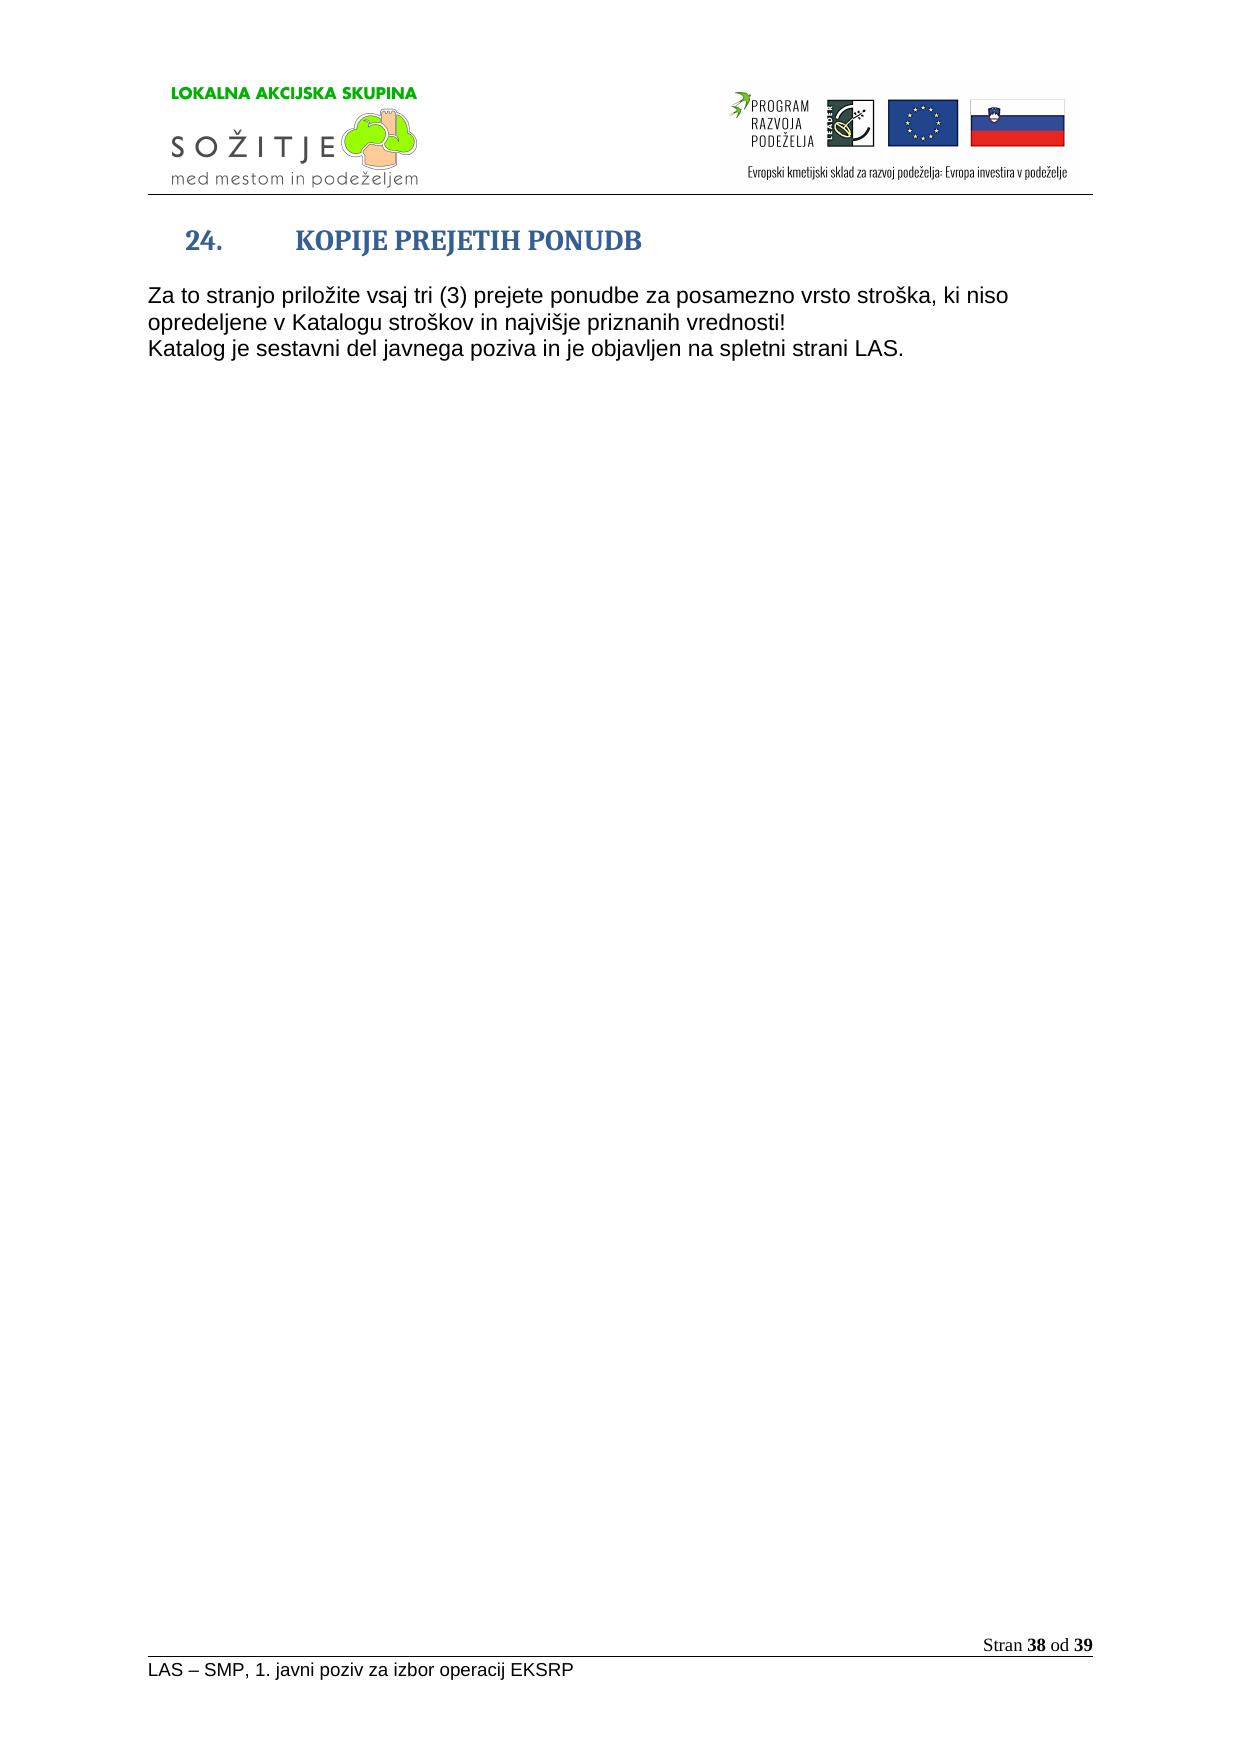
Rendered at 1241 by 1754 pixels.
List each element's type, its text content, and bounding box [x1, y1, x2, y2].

picture [147, 73, 441, 192]
picture [721, 82, 1082, 191]
subtitle KOPIJE PREJETIH PONUDB [185, 224, 1093, 257]
text Katalog je sestavni del javnega poziva in je objavljen na spletni strani LAS. [148, 335, 1093, 361]
text Za to stranjo priložite vsaj tri (3) prejete ponudbe za posamezno vrsto stroška, ki niso opredeljene v Katalogu stroškov in najvišje priznanih vrednosti! [148, 282, 1093, 335]
